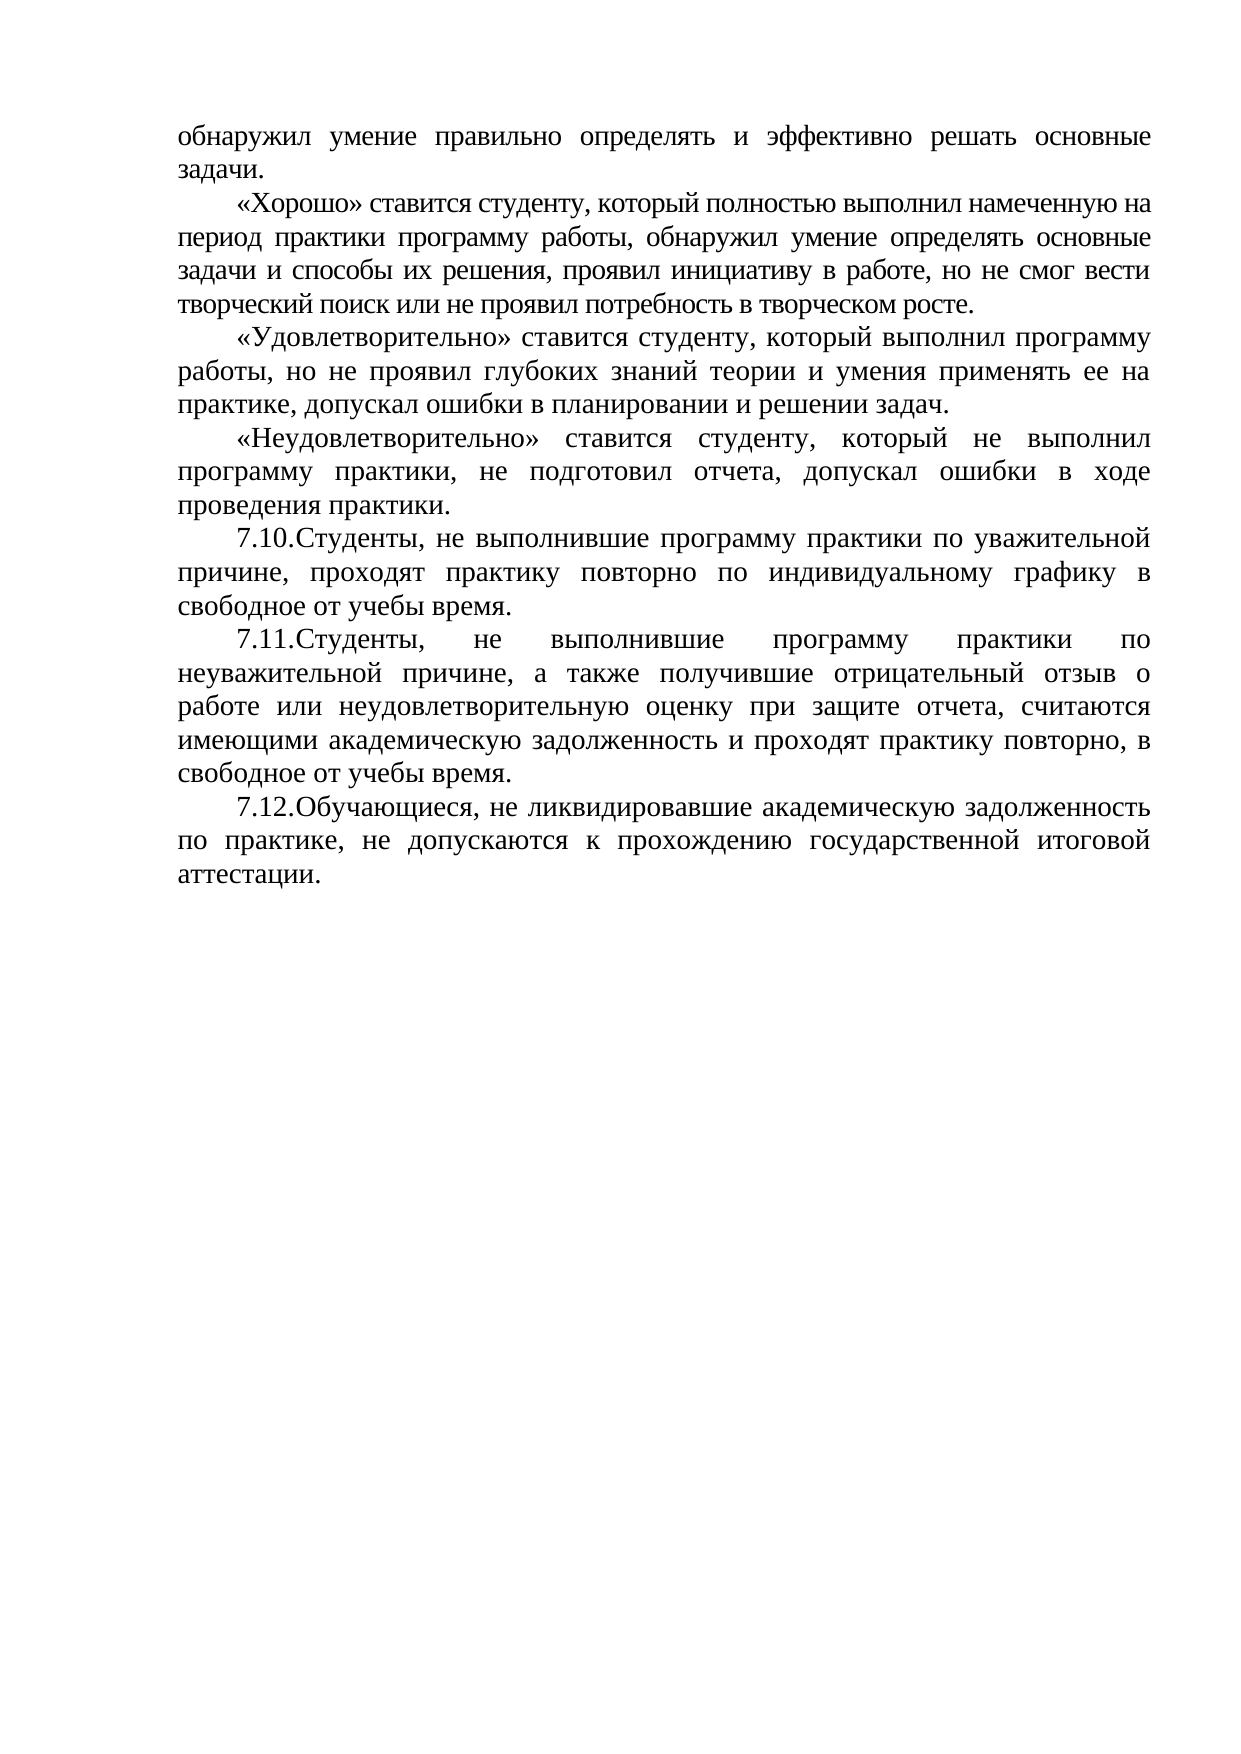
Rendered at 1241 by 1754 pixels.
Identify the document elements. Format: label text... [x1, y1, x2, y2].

list Обучающиеся, не ликвидировавшие академическую задолженность по практике, не допускаются к прохождению государственной итоговой аттестации. [177, 789, 1152, 889]
text «Хорошо» ставится студенту, который полностью выполнил намеченную на период практики программу работы, обнаружил умение определять основные задачи и способы их решения, проявил инициативу в работе, но не смог вести творческий поиск или не проявил потребность в творческом росте. [177, 185, 1152, 319]
list Студенты, не выполнившие программу практики по уважительной причине, проходят практику повторно по индивидуальному графику в свободное от учебы время. [177, 521, 1152, 621]
text «Неудовлетворительно» ставится студенту, который не выполнил программу практики, не подготовил отчета, допускал ошибки в ходе проведения практики. [177, 420, 1152, 521]
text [177, 118, 1152, 185]
list Студенты, не выполнившие программу практики по неуважительной причине, а также получившие отрицательный отзыв о работе или неудовлетворительную оценку при защите отчета, считаются имеющими академическую задолженность и проходят практику повторно, в свободное от учебы время. [177, 621, 1152, 789]
text «Удовлетворительно» ставится студенту, который выполнил программу работы, но не проявил глубоких знаний теории и умения применять ее на практике, допускал ошибки в планировании и решении задач. [177, 319, 1152, 420]
